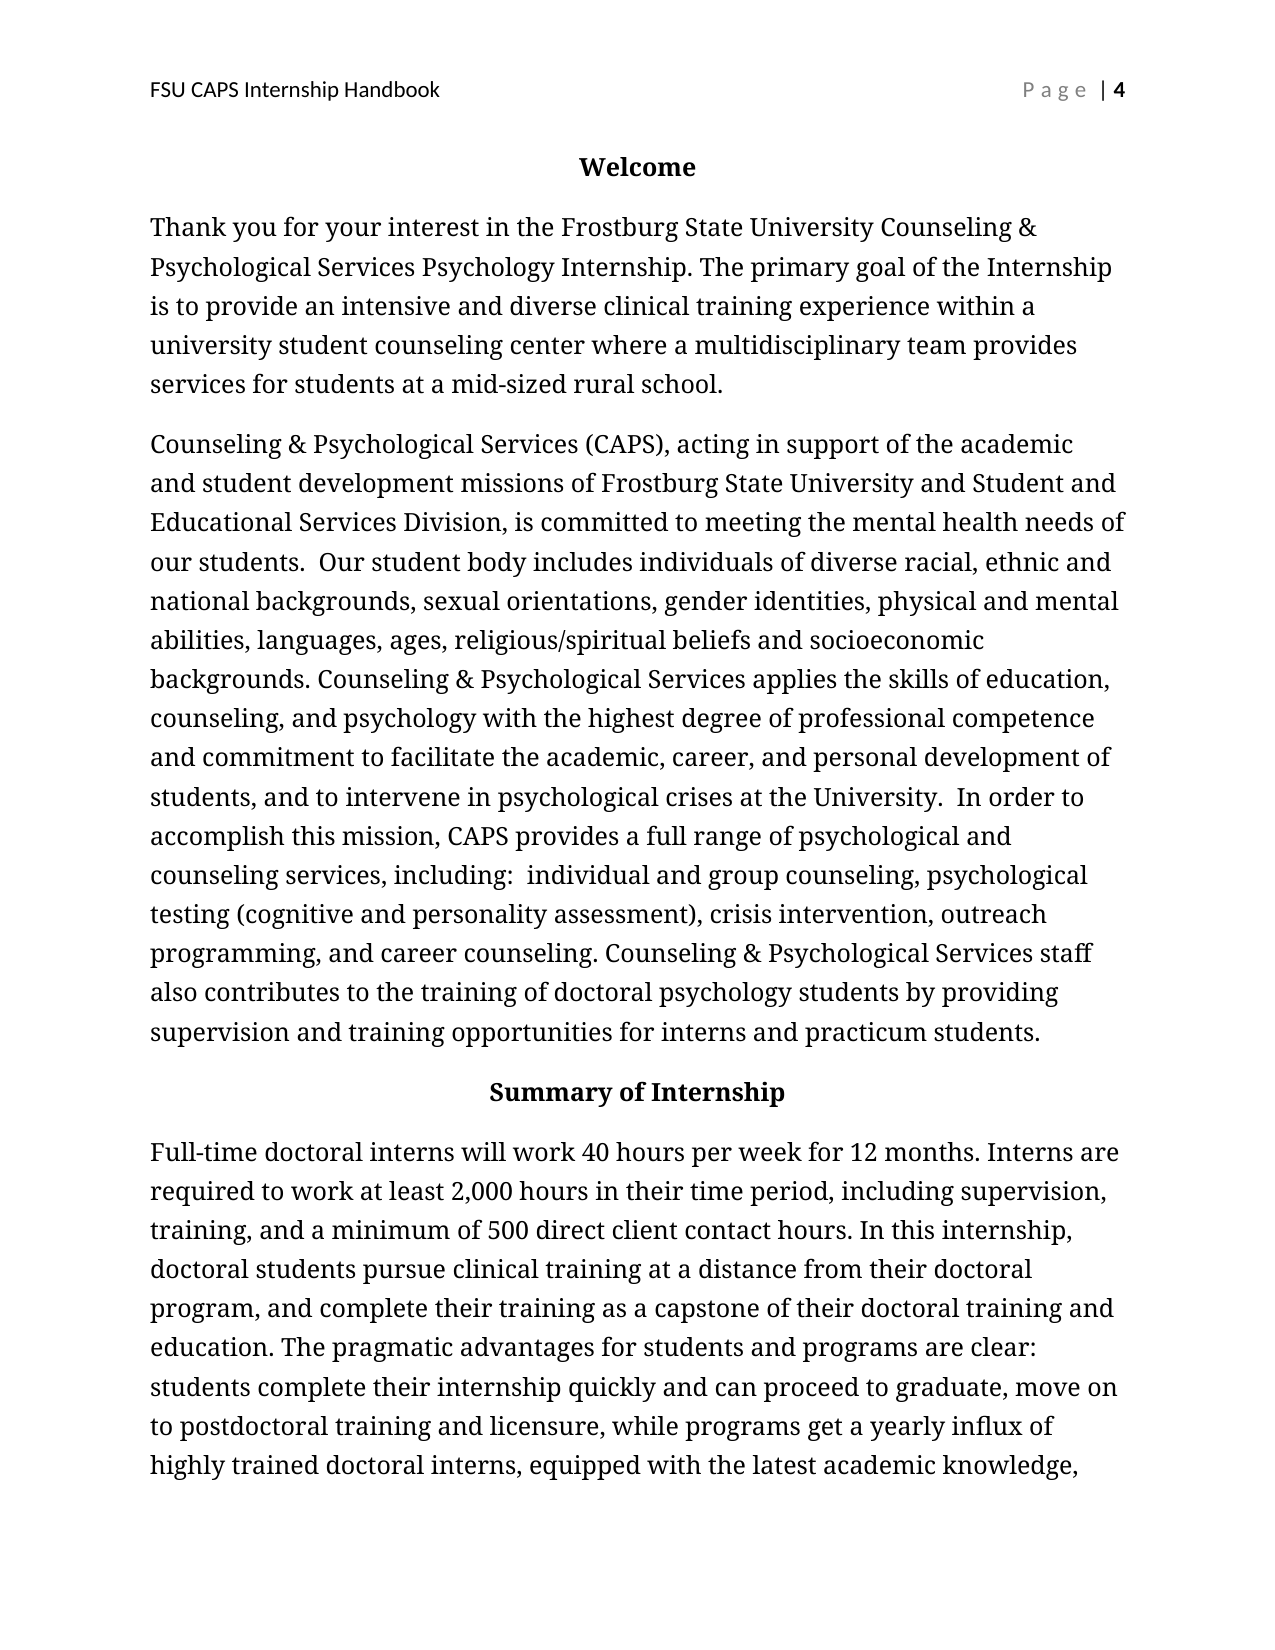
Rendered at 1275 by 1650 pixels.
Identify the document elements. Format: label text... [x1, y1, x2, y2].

text Summary of Internship [150, 1074, 1125, 1108]
text Counseling & Psychological Services (CAPS), acting in support of the academic and student development missions of Frostburg State University and Student and Educational Services Division, is committed to meeting the mental health needs of our students. Our student body includes individuals of diverse racial, ethnic and national backgrounds, sexual orientations, gender identities, physical and mental abilities, languages, ages, religious/spiritual beliefs and socioeconomic backgrounds. Counseling & Psychological Services applies the skills of education, counseling, and psychology with the highest degree of professional competence and commitment to facilitate the academic, career, and personal development of students, and to intervene in psychological crises at the University. In order to accomplish this mission, CAPS provides a full range of psychological and counseling services, including: individual and group counseling, psychological testing (cognitive and personality assessment), crisis intervention, outreach programming, and career counseling. Counseling & Psychological Services staff also contributes to the training of doctoral psychology students by providing supervision and training opportunities for interns and practicum students. [150, 427, 1125, 1048]
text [150, 1134, 1125, 1482]
text Welcome [150, 150, 1125, 184]
text Thank you for your interest in the Frostburg State University Counseling & Psychological Services Psychology Internship. The primary goal of the Internship is to provide an intensive and diverse clinical training experience within a university student counseling center where a multidisciplinary team provides services for students at a mid-sized rural school. [150, 210, 1125, 401]
